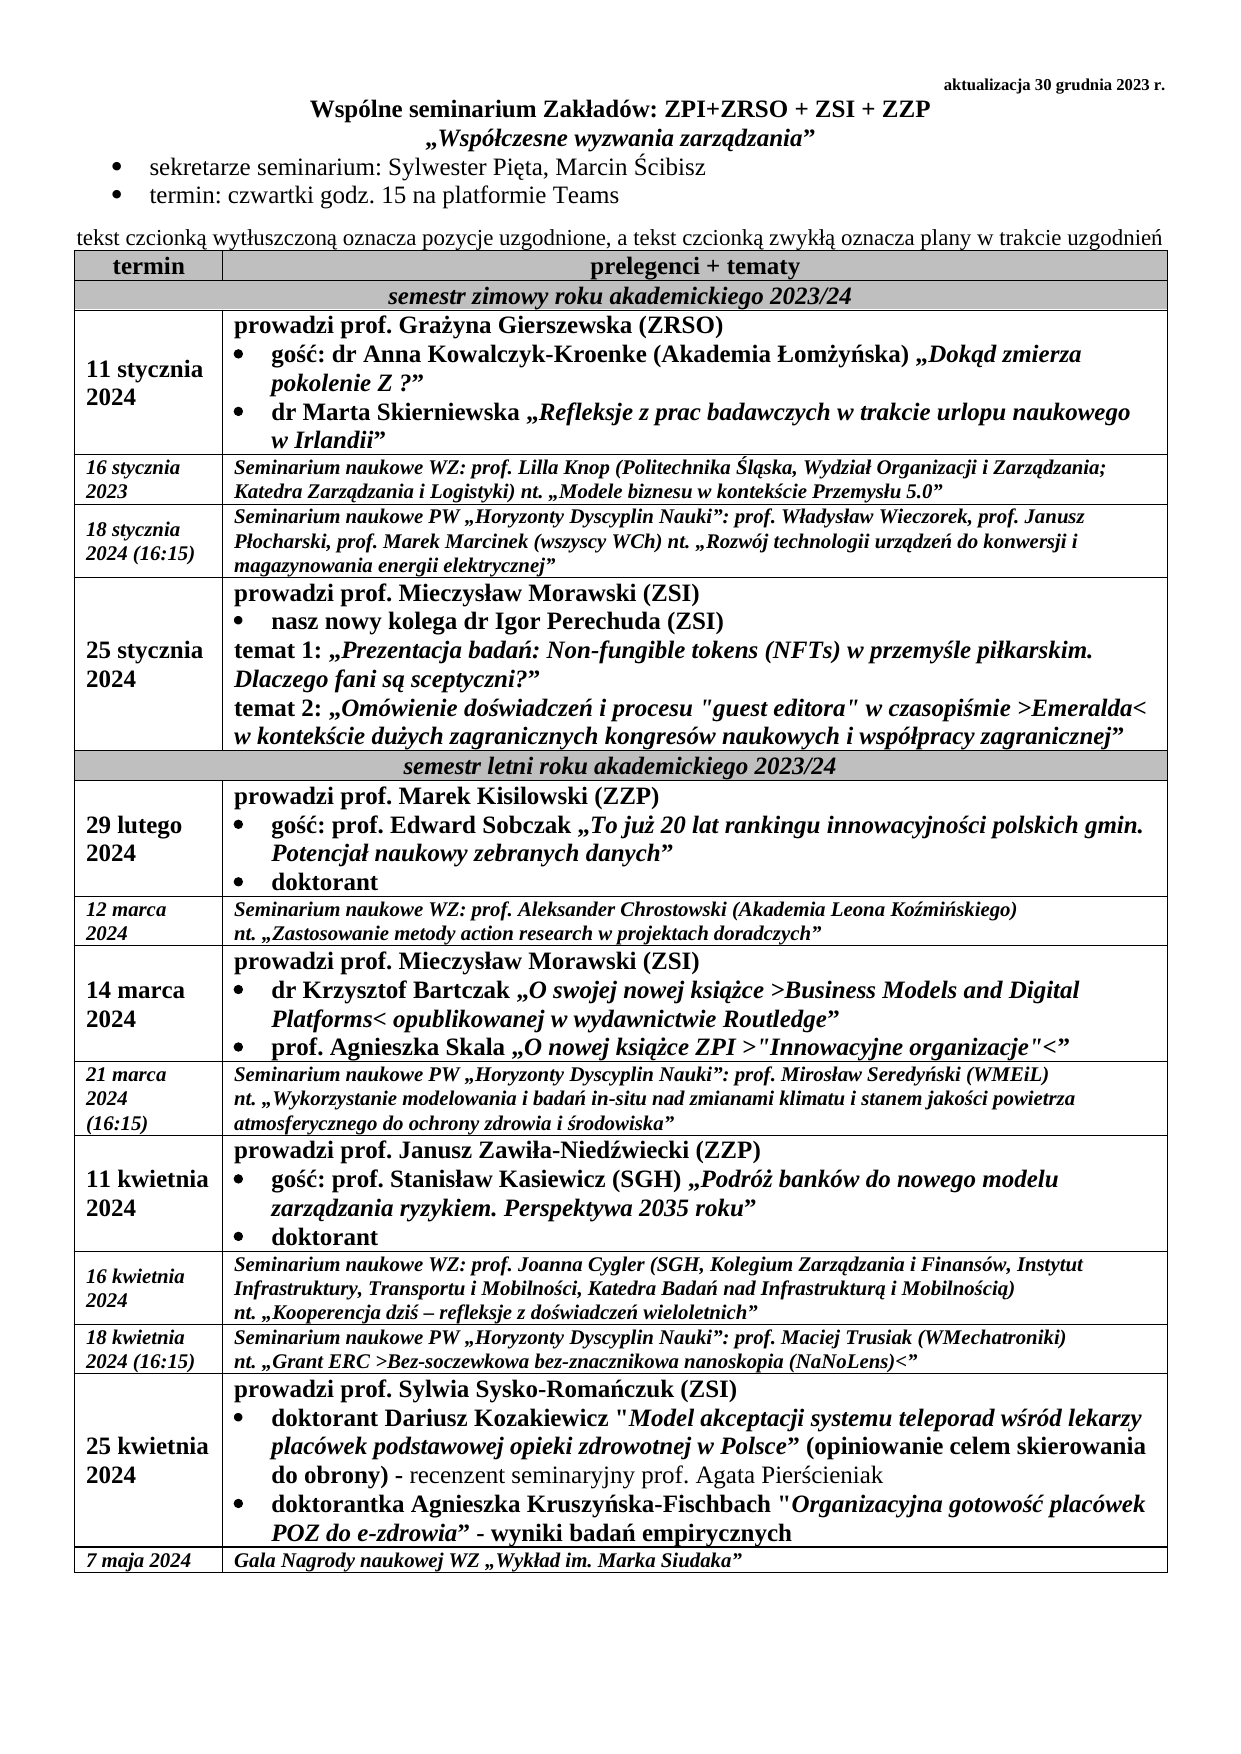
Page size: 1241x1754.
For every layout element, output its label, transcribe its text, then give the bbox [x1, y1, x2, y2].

text aktualizacja 30 grudnia 2023 r. [75, 75, 1165, 94]
table_cell Seminarium naukowe PW „Horyzonty Dyscyplin Nauki”: prof. Władysław Wieczorek, prof. Janusz Płocharski, prof. Marek Marcinek (wszyscy WCh) nt. „Rozwój technologii urządzeń do konwersji i magazynowania energii elektrycznej” [223, 505, 1167, 577]
table_cell Seminarium naukowe PW „Horyzonty Dyscyplin Nauki”: prof. Maciej Trusiak (WMechatroniki) nt. „Grant ERC >Bez-soczewkowa bez-znacznikowa nanoskopia (NaNoLens)<” [223, 1325, 1167, 1373]
table_header prelegenci + tematy [223, 251, 1167, 280]
table_cell 12 marca 2024 [75, 897, 222, 945]
table_cell Seminarium naukowe WZ: prof. Joanna Cygler (SGH, Kolegium Zarządzania i Finansów, Instytut Infrastruktury, Transportu i Mobilności, Katedra Badań nad Infrastrukturą i Mobilnością) nt. „Kooperencja dziś – refleksje z doświadczeń wieloletnich” [223, 1252, 1167, 1324]
table_header termin [75, 251, 222, 280]
table_cell 11 kwietnia 2024 [75, 1136, 222, 1251]
list termin: czwartki godz. 15 na platformie Teams [112, 180, 1165, 209]
table_cell 25 stycznia 2024 [75, 578, 222, 750]
text Wspólne seminarium Zakładów: ZPI+ZRSO + ZSI + ZZP [75, 94, 1165, 123]
table_cell 14 marca 2024 [75, 946, 222, 1061]
table_cell 7 maja 2024 [75, 1548, 222, 1572]
text tekst czcionką wytłuszczoną oznacza pozycje uzgodnione, a tekst czcionką zwykłą oznacza plany w trakcie uzgodnień [75, 223, 1165, 250]
table_cell semestr letni roku akademickiego 2023/24 [75, 751, 1167, 780]
table_cell 16 kwietnia 2024 [75, 1252, 222, 1324]
table_cell 11 stycznia 2024 [75, 311, 222, 454]
table_cell prowadzi prof. Marek Kisilowski (ZZP) gość: prof. Edward Sobczak „To już 20 lat rankingu innowacyjności polskich gmin. Potencjał naukowy zebranych danych” doktorant [223, 781, 1167, 896]
table_cell Seminarium naukowe WZ: prof. Lilla Knop (Politechnika Śląska, Wydział Organizacji i Zarządzania; Katedra Zarządzania i Logistyki) nt. „Modele biznesu w kontekście Przemysłu 5.0” [223, 455, 1167, 503]
table_cell prowadzi prof. Grażyna Gierszewska (ZRSO) gość: dr Anna Kowalczyk-Kroenke (Akademia Łomżyńska) „Dokąd zmierza pokolenie Z ?” dr Marta Skierniewska „Refleksje z prac badawczych w trakcie urlopu naukowego w Irlandii” [223, 311, 1167, 454]
table_cell Gala Nagrody naukowej WZ „Wykład im. Marka Siudaka” [223, 1548, 1167, 1572]
table_cell prowadzi prof. Sylwia Sysko-Romańczuk (ZSI) doktorant Dariusz Kozakiewicz "Model akceptacji systemu teleporad wśród lekarzy placówek podstawowej opieki zdrowotnej w Polsce” (opiniowanie celem skierowania do obrony) - recenzent seminaryjny prof. Agata Pierścieniak doktorantka Agnieszka Kruszyńska-Fischbach "Organizacyjna gotowość placówek POZ do e-zdrowia” - wyniki badań empirycznych [223, 1374, 1167, 1546]
table_cell Seminarium naukowe WZ: prof. Aleksander Chrostowski (Akademia Leona Koźmińskiego) nt. „Zastosowanie metody action research w projektach doradczych” [223, 897, 1167, 945]
table_cell Seminarium naukowe PW „Horyzonty Dyscyplin Nauki”: prof. Mirosław Seredyński (WMEiL) nt. „Wykorzystanie modelowania i badań in-situ nad zmianami klimatu i stanem jakości powietrza atmosferycznego do ochrony zdrowia i środowiska” [223, 1062, 1167, 1134]
table_cell 16 stycznia 2023 [75, 455, 222, 503]
list sekretarze seminarium: Sylwester Pięta, Marcin Ścibisz [112, 152, 1165, 180]
table_cell prowadzi prof. Mieczysław Morawski (ZSI) nasz nowy kolega dr Igor Perechuda (ZSI) temat 1: „Prezentacja badań: Non-fungible tokens (NFTs) w przemyśle piłkarskim. Dlaczego fani są sceptyczni?” temat 2: „Omówienie doświadczeń i procesu "guest editora" w czasopiśmie >Emeralda< w kontekście dużych zagranicznych kongresów naukowych i współpracy zagranicznej” [223, 578, 1167, 750]
table_cell 29 lutego 2024 [75, 781, 222, 896]
table_cell prowadzi prof. Mieczysław Morawski (ZSI) dr Krzysztof Bartczak „O swojej nowej książce >Business Models and Digital Platforms< opublikowanej w wydawnictwie Routledge” prof. Agnieszka Skala „O nowej książce ZPI >"Innowacyjne organizacje"<” [223, 946, 1167, 1061]
table_cell 18 kwietnia 2024 (16:15) [75, 1325, 222, 1373]
table_cell 21 marca 2024 (16:15) [75, 1062, 222, 1134]
table_cell prowadzi prof. Janusz Zawiła-Niedźwiecki (ZZP) gość: prof. Stanisław Kasiewicz (SGH) „Podróż banków do nowego modelu zarządzania ryzykiem. Perspektywa 2035 roku” doktorant [223, 1136, 1167, 1251]
table_cell 25 kwietnia 2024 [75, 1374, 222, 1546]
table_cell 18 stycznia 2024 (16:15) [75, 505, 222, 577]
table_cell semestr zimowy roku akademickiego 2023/24 [75, 281, 1167, 309]
text „Współczesne wyzwania zarządzania” [75, 123, 1165, 152]
